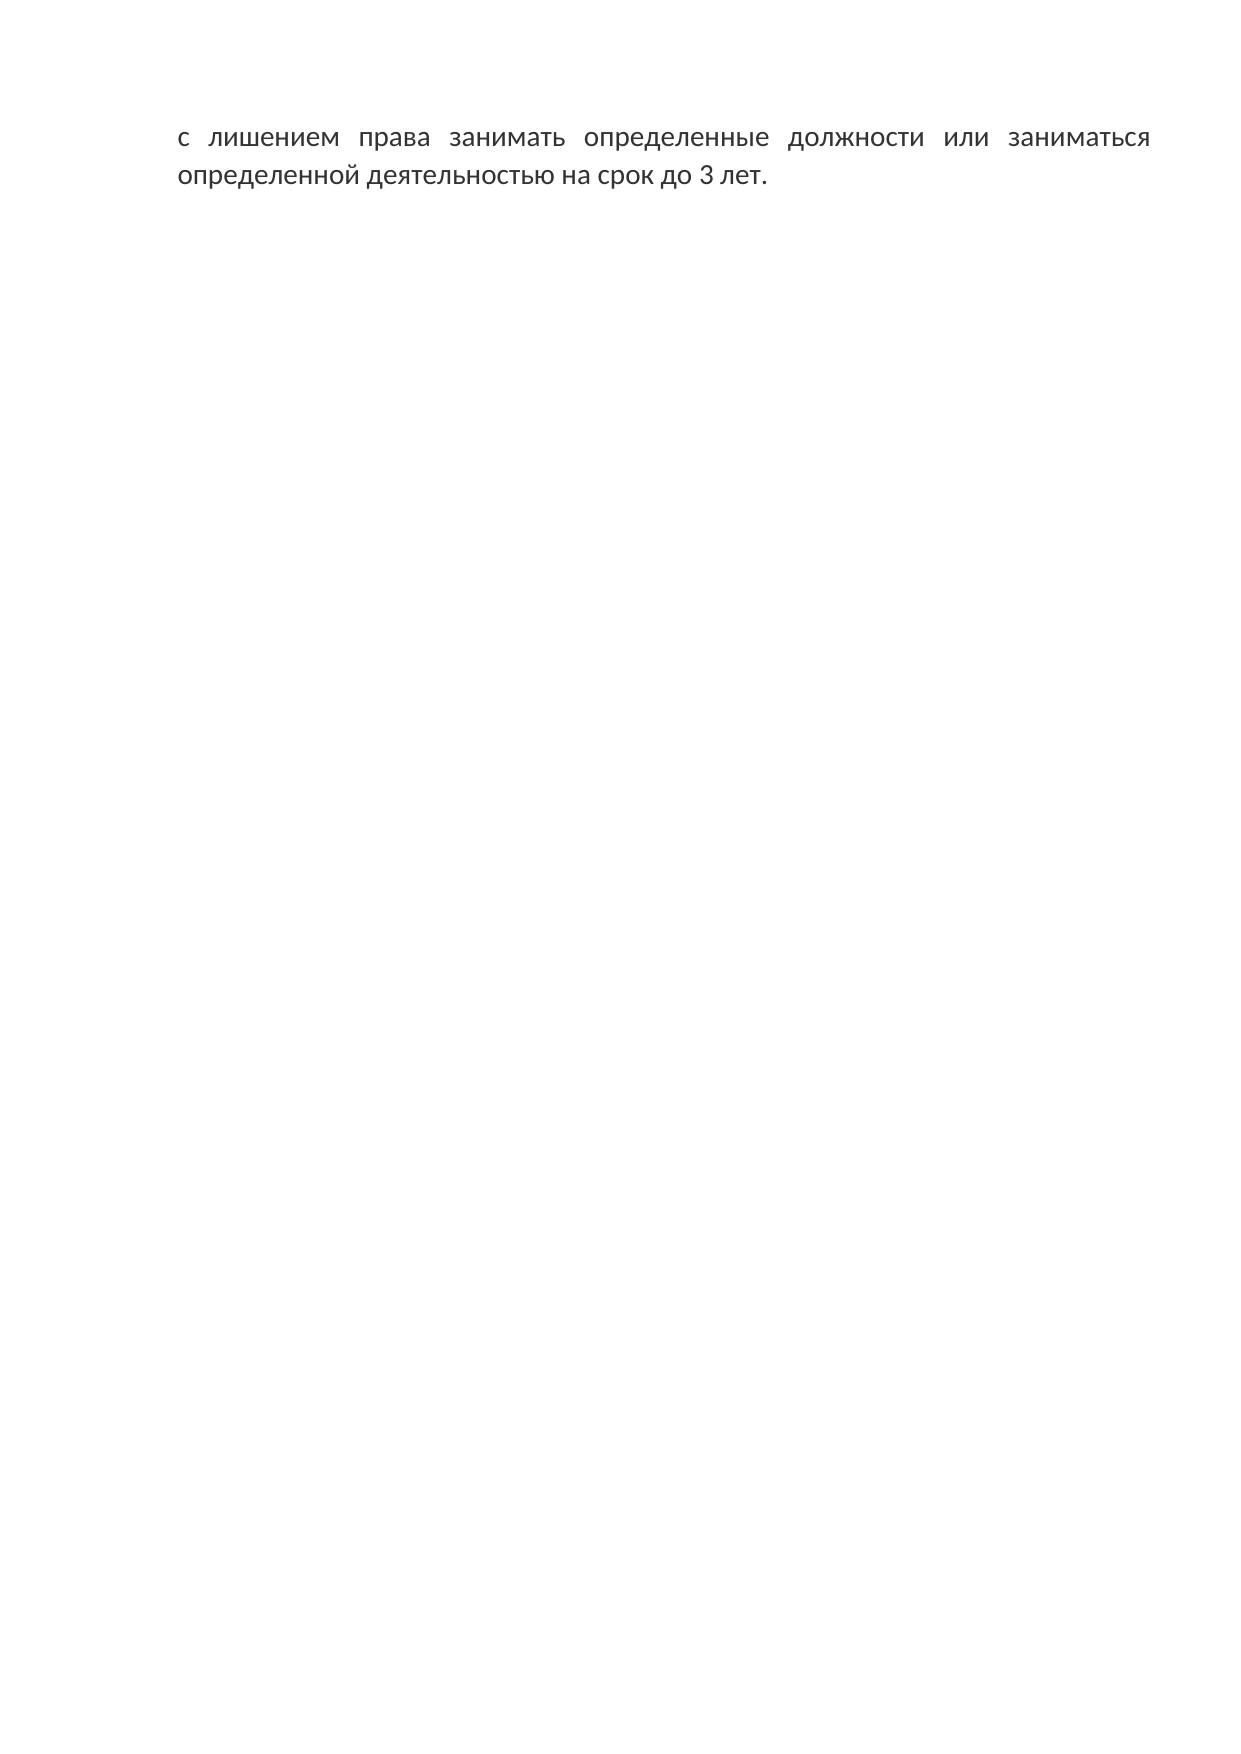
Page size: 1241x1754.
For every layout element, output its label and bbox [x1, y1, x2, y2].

text [177, 118, 1152, 191]
